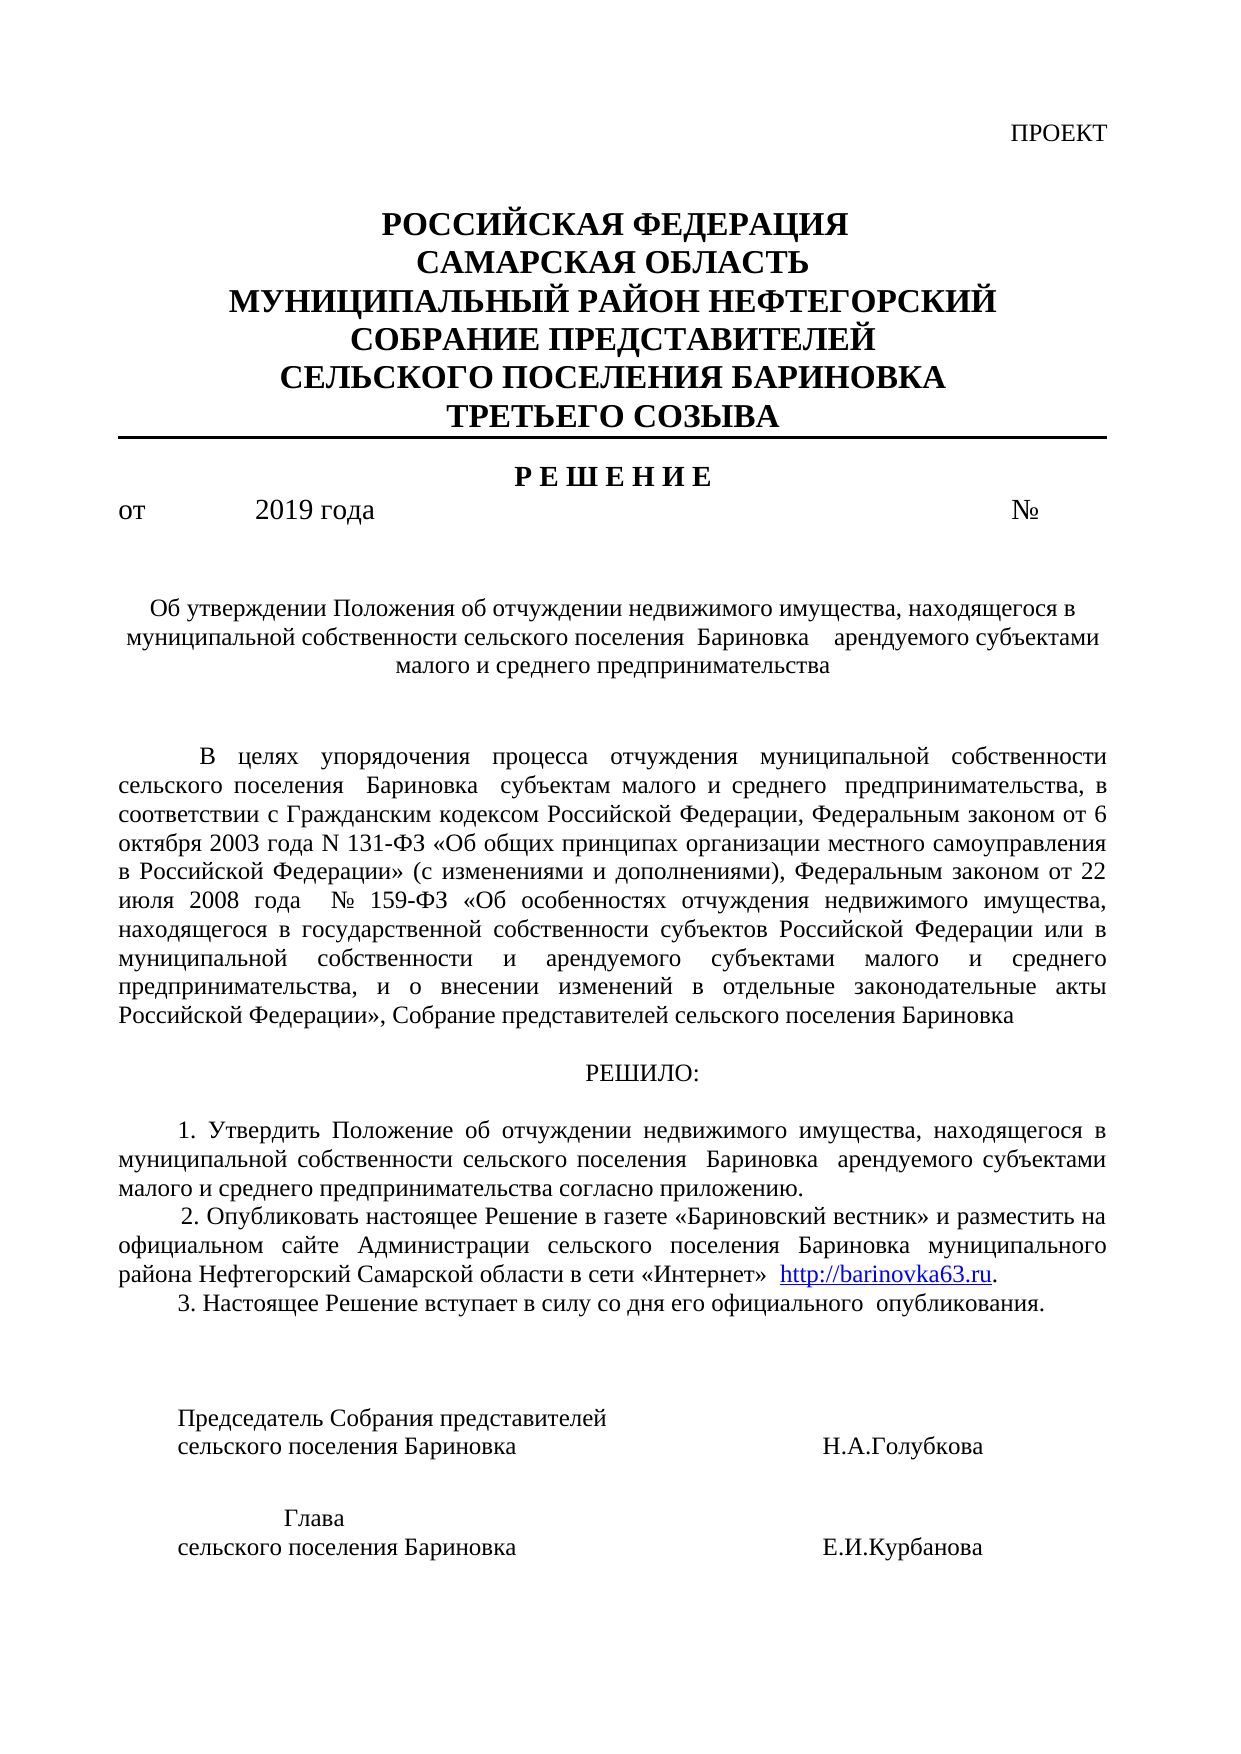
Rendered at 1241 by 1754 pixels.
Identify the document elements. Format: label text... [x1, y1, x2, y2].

text СОБРАНИЕ ПРЕДСТАВИТЕЛЕЙ [118, 319, 1107, 358]
text Р Е Ш Е Н И Е [118, 459, 1107, 492]
text Председатель Собрания представителей [118, 1403, 1107, 1431]
text САМАРСКАЯ ОБЛАСТЬ [118, 243, 1107, 281]
text от 2019 года № [118, 492, 1107, 526]
text 3. Настоящее Решение вступает в силу со дня его официального опубликования. [118, 1288, 1107, 1316]
text МУНИЦИПАЛЬНЫЙ РАЙОН НЕФТЕГОРСКИЙ [118, 281, 1107, 319]
text сельского поселения Бариновка Н.А.Голубкова [118, 1431, 1107, 1460]
text Глава [118, 1503, 1107, 1532]
text РОССИЙСКАЯ ФЕДЕРАЦИЯ [118, 204, 1107, 243]
text ТРЕТЬЕГО СОЗЫВА [118, 396, 1107, 436]
text СЕЛЬСКОГО ПОСЕЛЕНИЯ БАРИНОВКА [118, 358, 1107, 396]
text Об утверждении Положения об отчуждении недвижимого имущества, находящегося в муниципальной собственности сельского поселения Бариновка арендуемого субъектами малого и среднего предпринимательства [118, 593, 1107, 679]
text сельского поселения Бариновка Е.И.Курбанова [118, 1532, 1107, 1561]
text 1. Утвердить Положение об отчуждении недвижимого имущества, находящегося в муниципальной собственности сельского поселения Бариновка арендуемого субъектами малого и среднего предпринимательства согласно приложению. [118, 1115, 1107, 1201]
text ПРОЕКТ [62, 118, 1107, 147]
text В целях упорядочения процесса отчуждения муниципальной собственности сельского поселения Бариновка субъектам малого и среднего предпринимательства, в соответствии с Гражданским кодексом Российской Федерации, Федеральным законом от 6 октября 2003 года N 131-ФЗ «Об общих принципах организации местного самоуправления в Российской Федерации» (с изменениями и дополнениями), Федеральным законом от 22 июля 2008 года № 159-ФЗ «Об особенностях отчуждения недвижимого имущества, находящегося в государственной собственности субъектов Российской Федерации или в муниципальной собственности и арендуемого субъектами малого и среднего предпринимательства, и о внесении изменений в отдельные законодательные акты Российской Федерации», Собрание представителей сельского поселения Бариновка [118, 741, 1107, 1029]
text 2. Опубликовать настоящее Решение в газете «Бариновский вестник» и разместить на официальном сайте Администрации сельского поселения Бариновка муниципального района Нефтегорский Самарской области в сети «Интернет» http://barinovka63.ru. [118, 1201, 1107, 1288]
text РЕШИЛО: [118, 1058, 1107, 1086]
